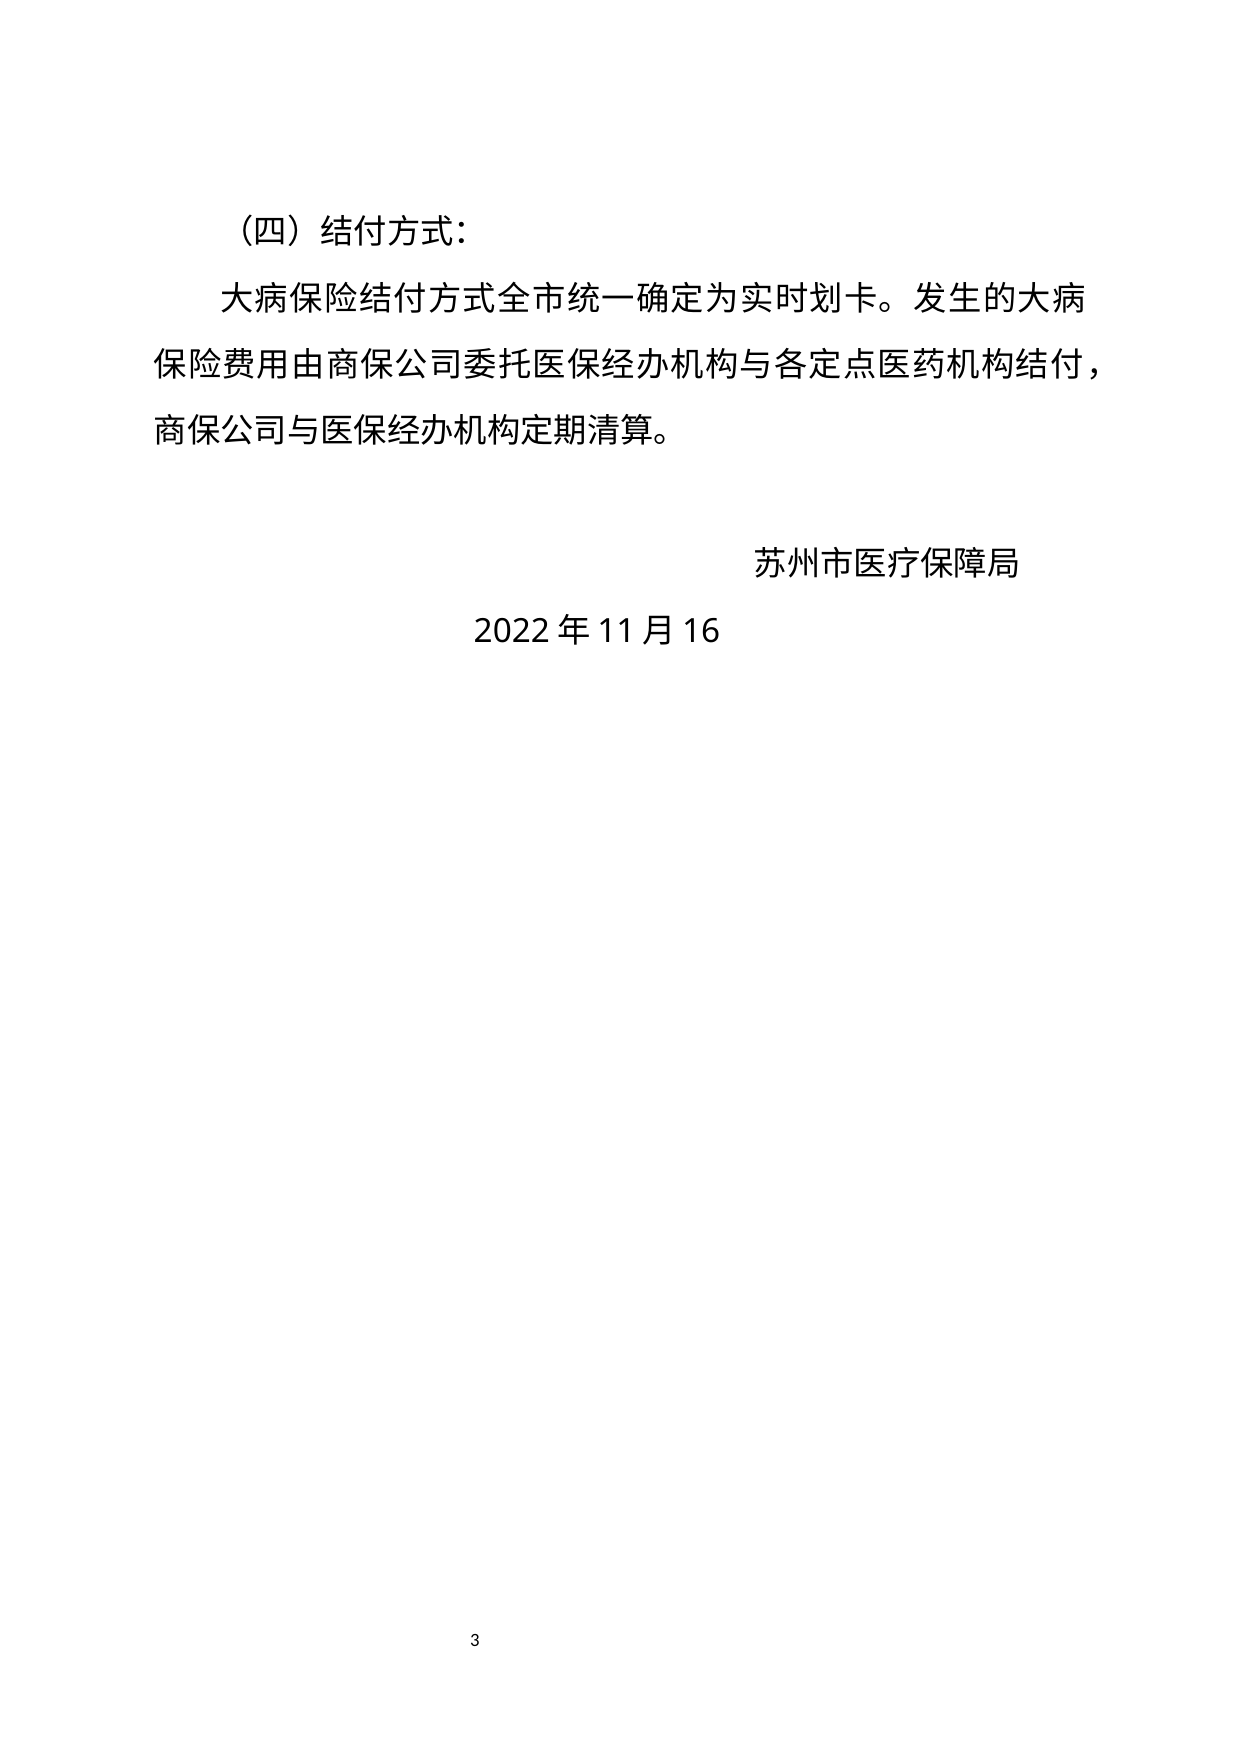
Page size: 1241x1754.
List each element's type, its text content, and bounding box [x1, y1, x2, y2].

text （四）结付方式： [153, 196, 1087, 262]
text 苏州市医疗保障局 [153, 528, 1087, 594]
text 大病保险结付方式全市统一确定为实时划卡。发生的大病保险费用由商保公司委托医保经办机构与各定点医药机构结付，商保公司与医保经办机构定期清算。 [153, 262, 1087, 462]
text 2022年11月16 [153, 594, 1087, 661]
